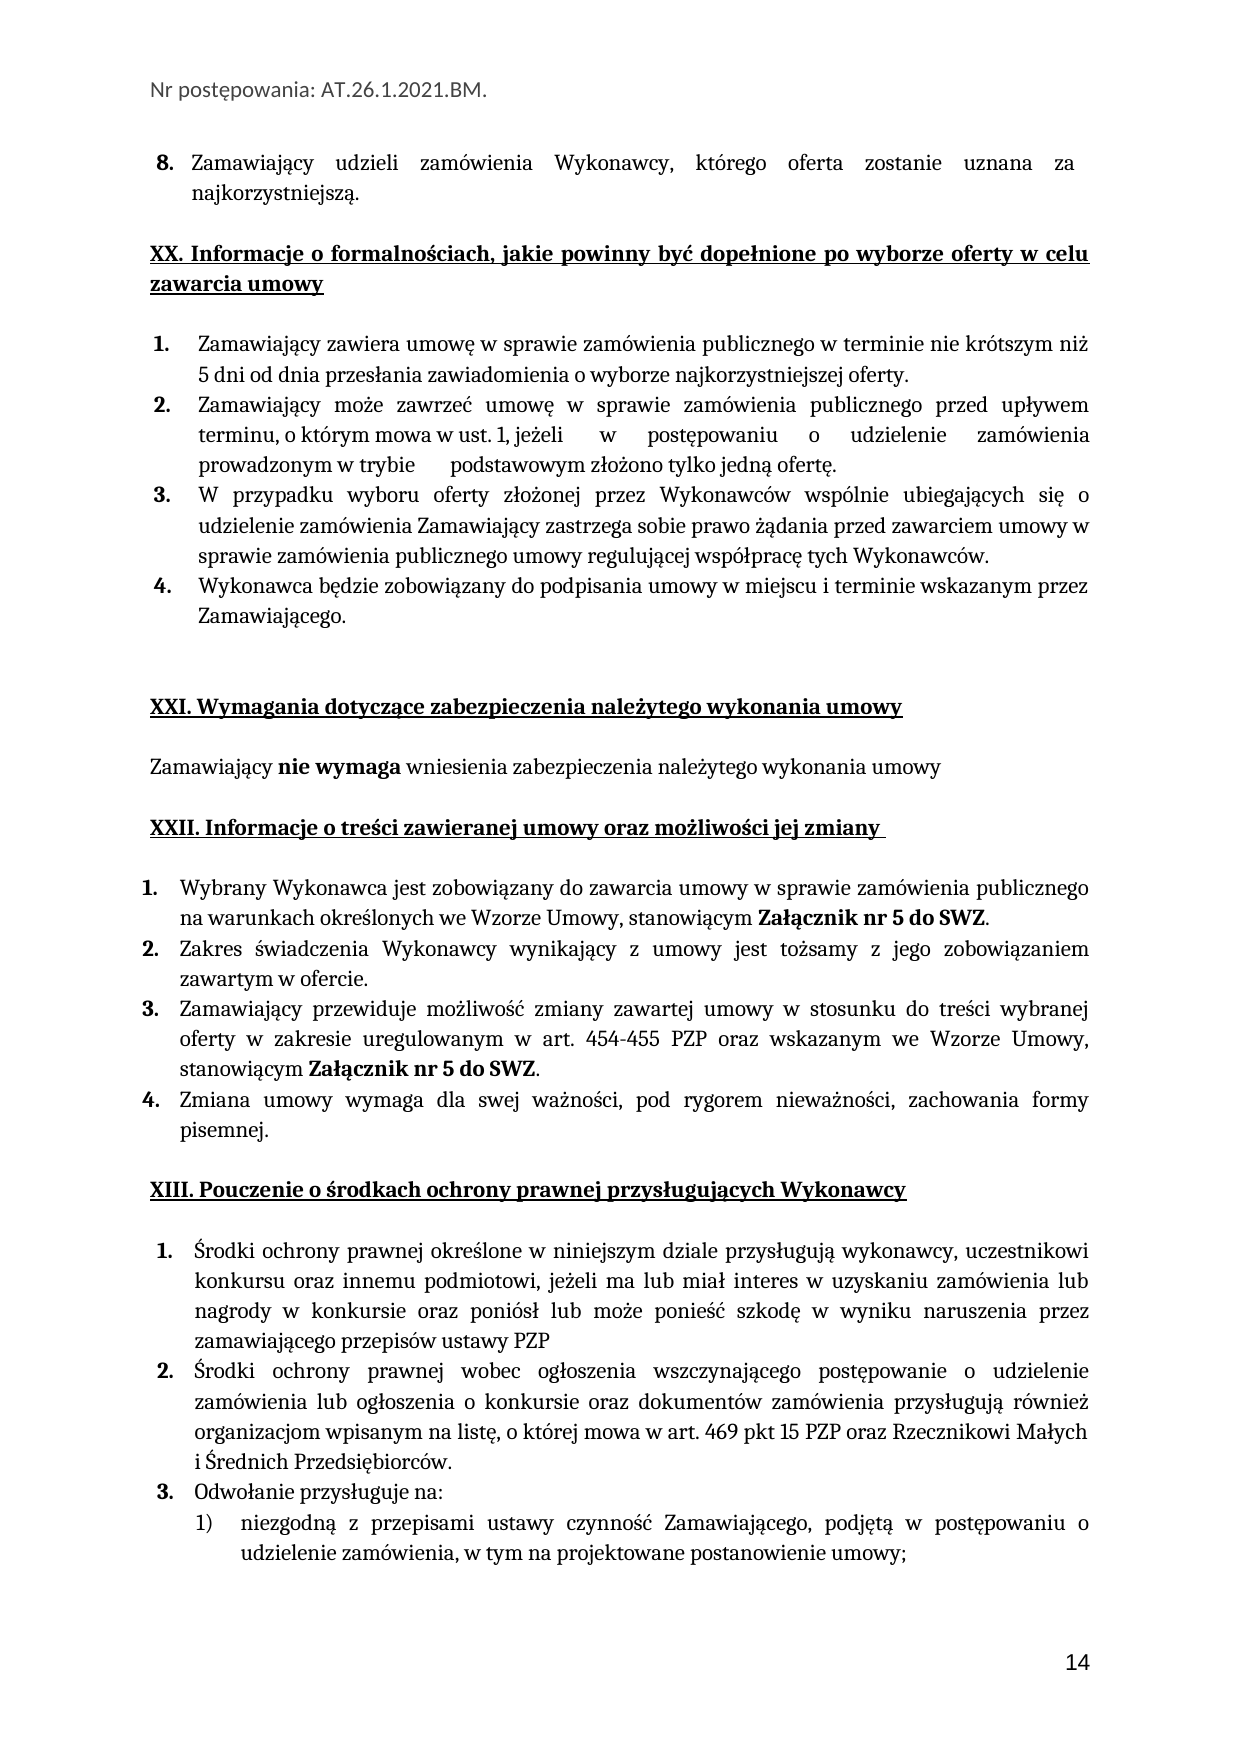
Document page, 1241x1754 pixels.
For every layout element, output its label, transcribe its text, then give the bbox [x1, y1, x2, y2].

subtitle XX. Informacje o formalnościach, jakie powinny być dopełnione po wyborze oferty w celu zawarcia umowy [150, 264, 1090, 297]
list Wykonawca będzie zobowiązany do podpisania umowy w miejscu i terminie wskazanym przez Zamawiającego. [154, 573, 1090, 629]
subtitle XXI. Wymagania dotyczące zabezpieczenia należytego wykonania umowy [150, 694, 1090, 720]
text 1) niezgodną z przepisami ustawy czynność Zamawiającego, podjętą w postępowaniu o udzielenie zamówienia, w tym na projektowane postanowienie umowy; [196, 1509, 1090, 1566]
list Środki ochrony prawnej określone w niniejszym dziale przysługują wykonawcy, uczestnikowi konkursu oraz innemu podmiotowi, jeżeli ma lub miał interes w uzyskaniu zamówienia lub nagrody w konkursie oraz poniósł lub może ponieść szkodę w wyniku naruszenia przez zamawiającego przepisów ustawy PZP [157, 1237, 1090, 1354]
list Środki ochrony prawnej wobec ogłoszenia wszczynającego postępowanie o udzielenie zamówienia lub ogłoszenia o konkursie oraz dokumentów zamówienia przysługują również organizacjom wpisanym na listę, o której mowa w art. 469 pkt 15 PZP oraz Rzecznikowi Małych i Średnich Przedsiębiorców. [157, 1358, 1090, 1475]
list Zakres świadczenia Wykonawcy wynikający z umowy jest tożsamy z jego zobowiązaniem zawartym w ofercie. [142, 935, 1090, 992]
subtitle XIII. Pouczenie o środkach ochrony prawnej przysługujących Wykonawcy [150, 1177, 1090, 1203]
subtitle XX. Informacje o formalnościach, jakie powinny być dopełnione po wyborze oferty w celu zawarcia umowy [150, 241, 1090, 263]
list Zmiana umowy wymaga dla swej ważności, pod rygorem nieważności, zachowania formy pisemnej. [142, 1086, 1090, 1143]
list Odwołanie przysługuje na: [157, 1479, 1090, 1506]
list Zamawiający zawiera umowę w sprawie zamówienia publicznego w terminie nie krótszym niż 5 dni od dnia przesłania zawiadomienia o wyborze najkorzystniejszej oferty. [154, 331, 1090, 388]
text Zamawiający nie wymaga wniesienia zabezpieczenia należytego wykonania umowy [150, 754, 1090, 781]
list Zamawiający może zawrzeć umowę w sprawie zamówienia publicznego przed upływem terminu, o którym mowa w ust. 1, jeżeli w postępowaniu o udzielenie zamówienia prowadzonym w trybie podstawowym złożono tylko jedną ofertę. [154, 392, 1090, 478]
list Zamawiający udzieli zamówienia Wykonawcy, którego oferta zostanie uznana za najkorzystniejszą. [156, 150, 1076, 207]
list Wybrany Wykonawca jest zobowiązany do zawarcia umowy w sprawie zamówienia publicznego na warunkach określonych we Wzorze Umowy, stanowiącym Załącznik nr 5 do SWZ. [142, 875, 1090, 932]
list W przypadku wyboru oferty złożonej przez Wykonawców wspólnie ubiegających się o udzielenie zamówienia Zamawiający zastrzega sobie prawo żądania przed zawarciem umowy w sprawie zamówienia publicznego umowy regulującej współpracę tych Wykonawców. [154, 482, 1090, 569]
subtitle XXII. Informacje o treści zawieranej umowy oraz możliwości jej zmiany [150, 814, 1090, 841]
list Zamawiający przewiduje możliwość zmiany zawartej umowy w stosunku do treści wybranej oferty w zakresie uregulowanym w art. 454-455 PZP oraz wskazanym we Wzorze Umowy, stanowiącym Załącznik nr 5 do SWZ. [142, 996, 1090, 1083]
